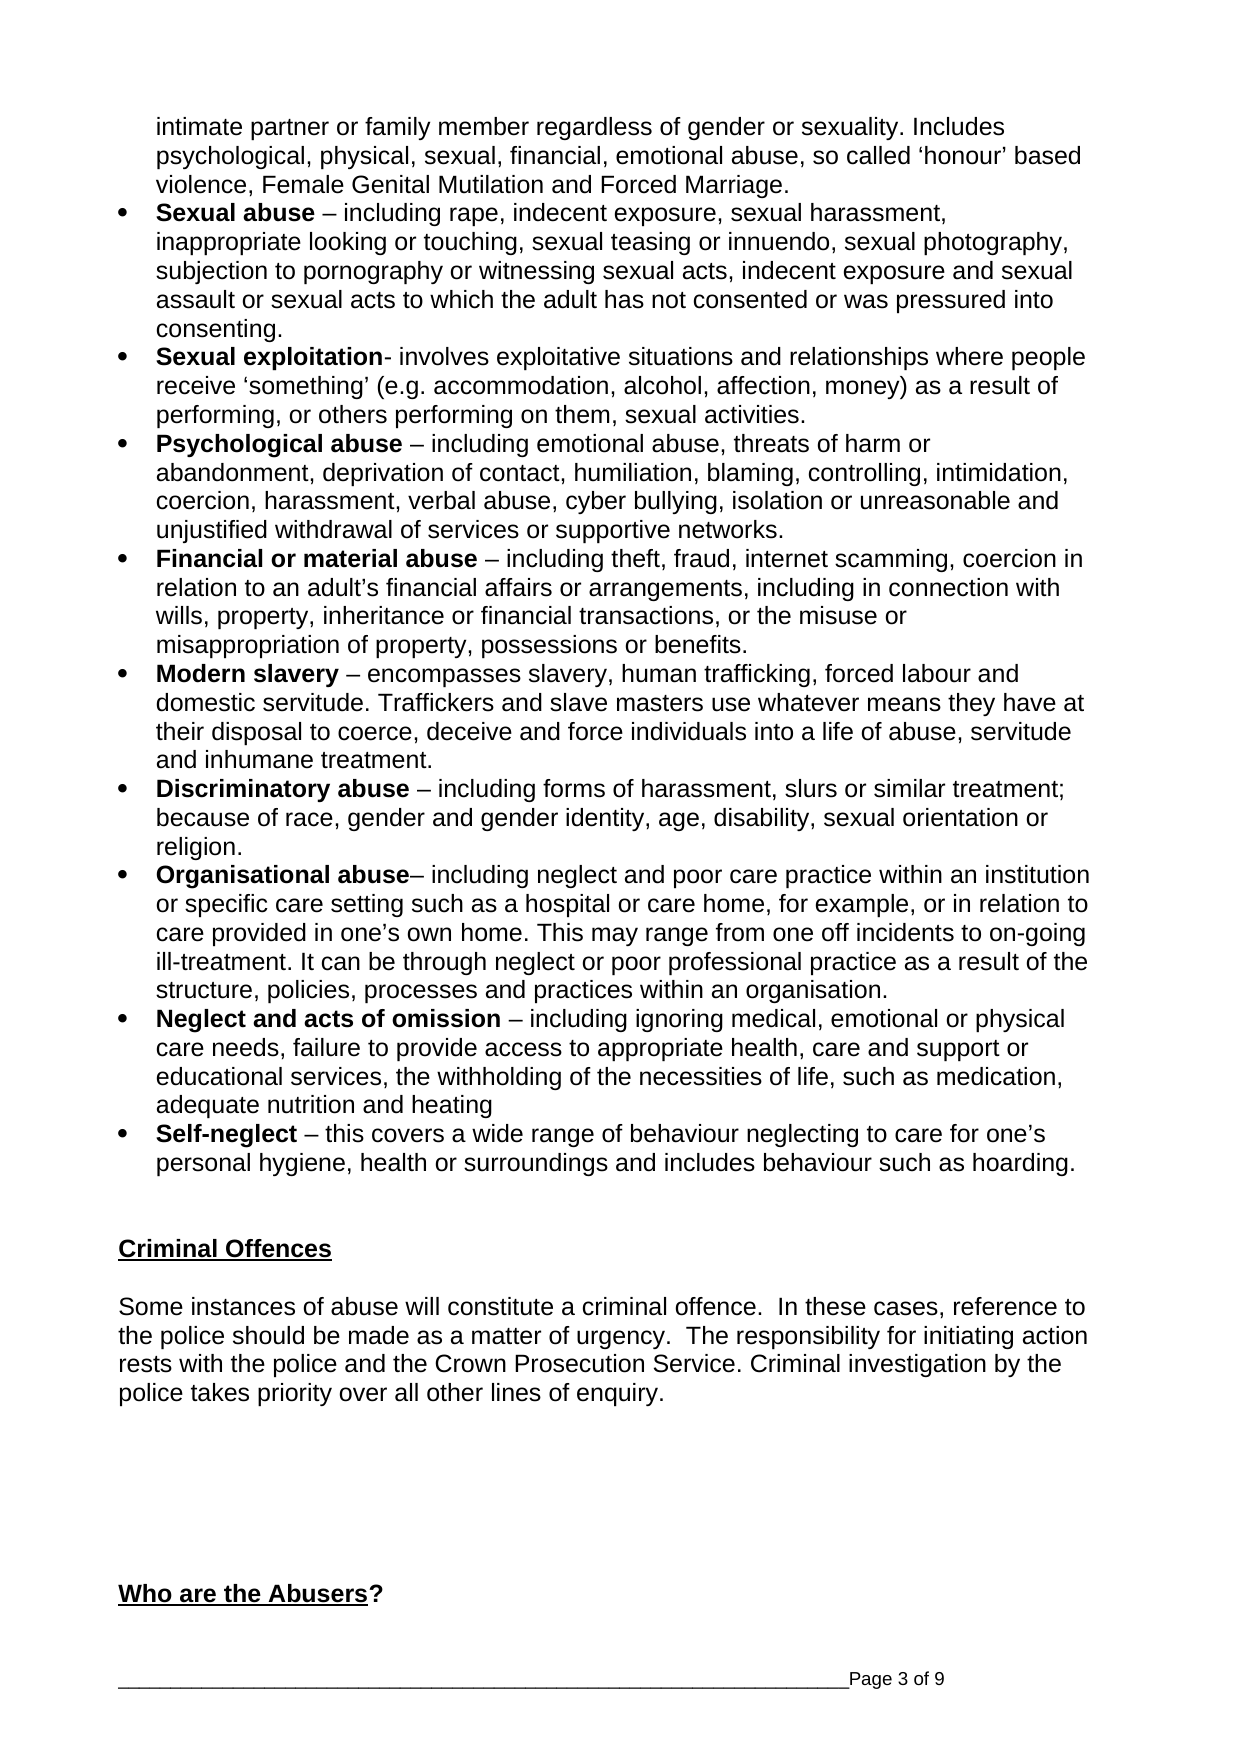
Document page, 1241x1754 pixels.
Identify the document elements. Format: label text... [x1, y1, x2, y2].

text Some instances of abuse will constitute a criminal offence. In these cases, reference to the police should be made as a matter of urgency. The responsibility for initiating action rests with the police and the Crown Prosecution Service. Criminal investigation by the police takes priority over all other lines of enquiry. [118, 1292, 1092, 1407]
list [118, 112, 1092, 198]
list Modern slavery – encompasses slavery, human trafficking, forced labour and domestic servitude. Traffickers and slave masters use whatever means they have at their disposal to coerce, deceive and force individuals into a life of abuse, servitude and inhumane treatment. [118, 659, 1092, 774]
list Neglect and acts of omission – including ignoring medical, emotional or physical care needs, failure to provide access to appropriate health, care and support or educational services, the withholding of the necessities of life, such as medication, adequate nutrition and heating [118, 1004, 1092, 1119]
list Self-neglect – this covers a wide range of behaviour neglecting to care for one’s personal hygiene, health or surroundings and includes behaviour such as hoarding. [118, 1119, 1092, 1177]
list Psychological abuse – including emotional abuse, threats of harm or abandonment, deprivation of contact, humiliation, blaming, controlling, intimidation, coercion, harassment, verbal abuse, cyber bullying, isolation or unreasonable and unjustified withdrawal of services or supportive networks. [118, 429, 1092, 544]
list Financial or material abuse – including theft, fraud, internet scamming, coercion in relation to an adult’s financial affairs or arrangements, including in connection with wills, property, inheritance or financial transactions, or the misuse or misappropriation of property, possessions or benefits. [118, 544, 1092, 659]
list Sexual abuse – including rape, indecent exposure, sexual harassment, inappropriate looking or touching, sexual teasing or innuendo, sexual photography, subjection to pornography or witnessing sexual acts, indecent exposure and sexual assault or sexual acts to which the adult has not consented or was pressured into consenting. [118, 198, 1092, 342]
text Criminal Offences [118, 1234, 1092, 1263]
list Sexual exploitation- involves exploitative situations and relationships where people receive ‘something’ (e.g. accommodation, alcohol, affection, money) as a result of performing, or others performing on them, sexual activities. [118, 342, 1092, 429]
list Organisational abuse– including neglect and poor care practice within an institution or specific care setting such as a hospital or care home, for example, or in relation to care provided in one’s own home. This may range from one off incidents to on-going ill-treatment. It can be through neglect or poor professional practice as a result of the structure, policies, processes and practices within an organisation. [118, 860, 1092, 1004]
text Who are the Abusers? [118, 1579, 1092, 1608]
list Discriminatory abuse – including forms of harassment, slurs or similar treatment; because of race, gender and gender identity, age, disability, sexual orientation or religion. [118, 774, 1092, 860]
